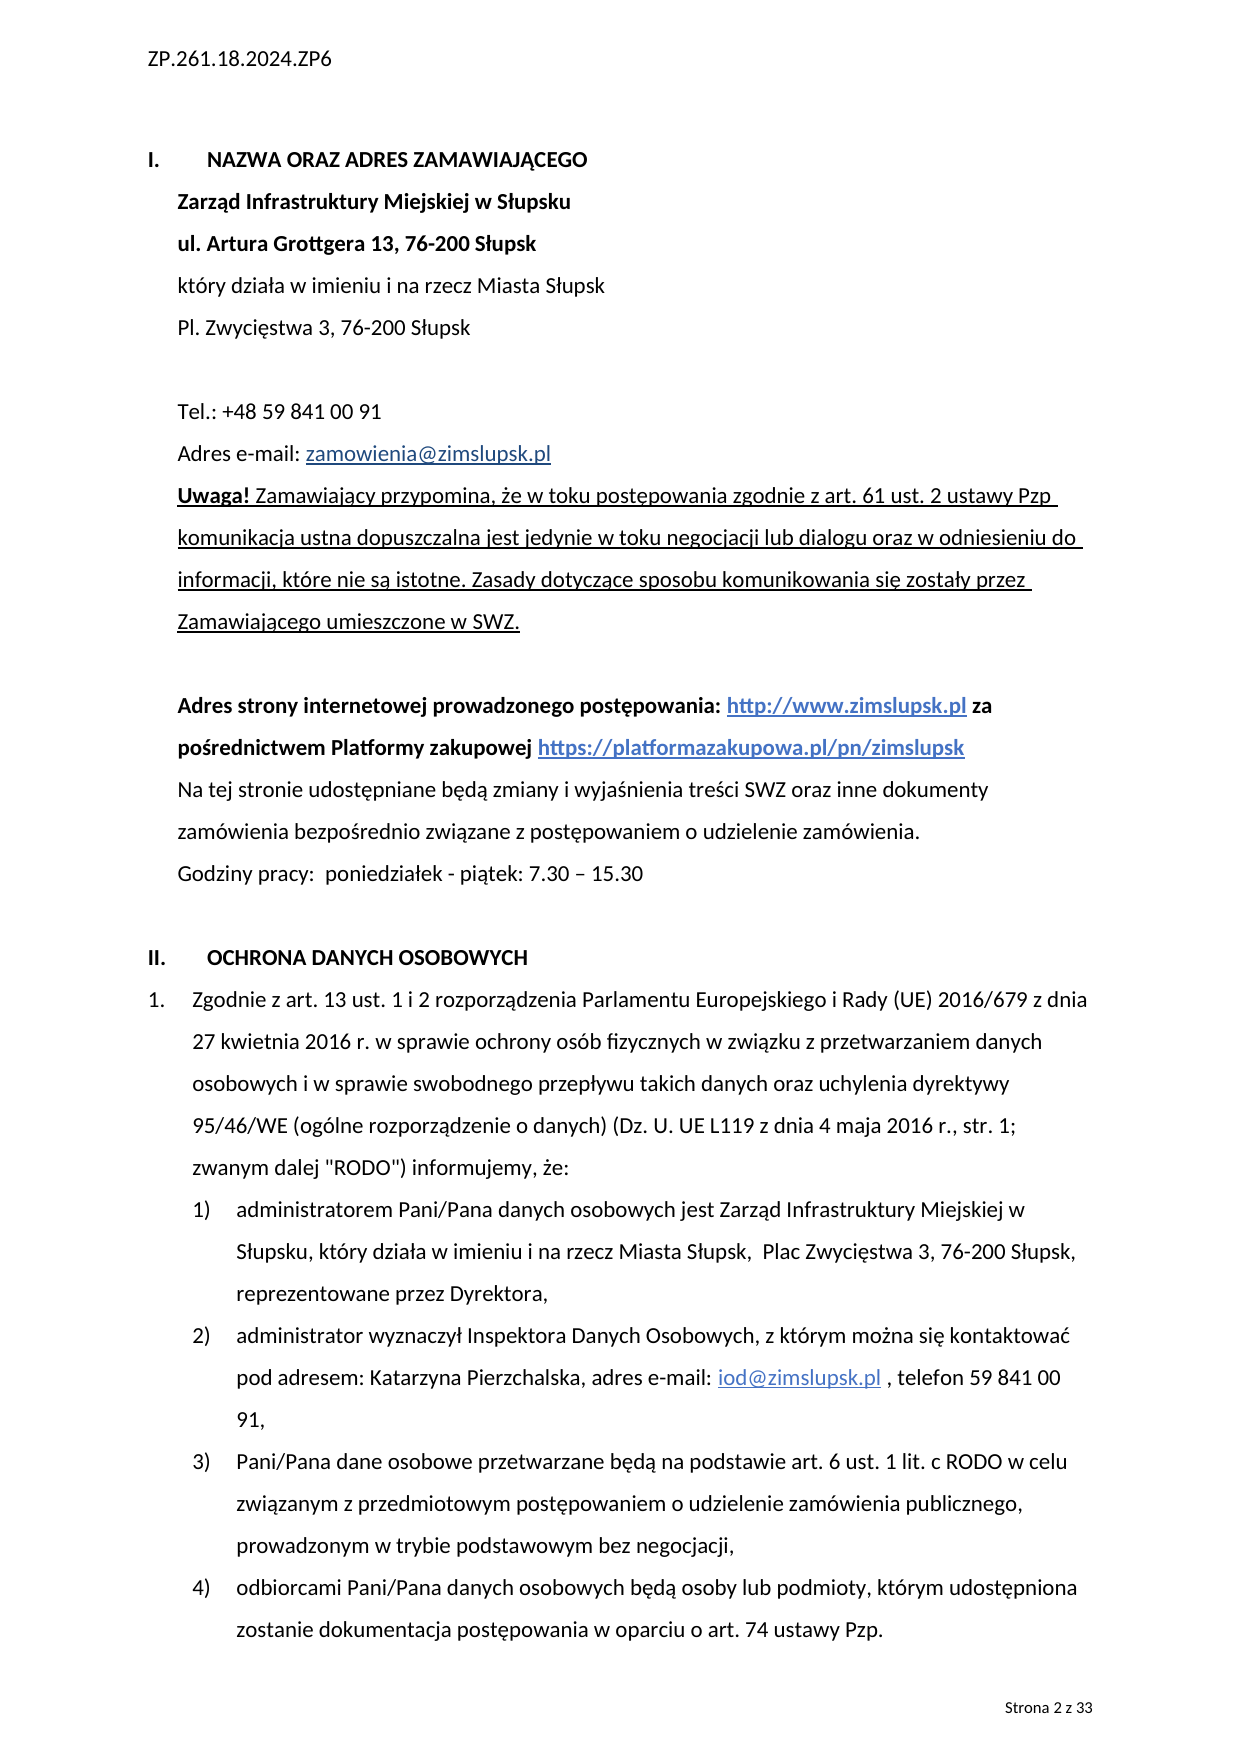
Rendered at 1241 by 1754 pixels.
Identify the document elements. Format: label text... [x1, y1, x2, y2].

text 2) administrator wyznaczył Inspektora Danych Osobowych, z którym można się kontaktować pod adresem: Katarzyna Pierzchalska, adres e-mail: iod@zimslupsk.pl , telefon 59 841 00 91, [192, 1321, 1093, 1433]
text Pl. Zwycięstwa 3, 76-200 Słupsk [177, 313, 1093, 341]
text Zarząd Infrastruktury Miejskiej w Słupsku [177, 187, 1093, 215]
text Godziny pracy: poniedziałek - piątek: 7.30 – 15.30 [177, 859, 1093, 887]
text 4) odbiorcami Pani/Pana danych osobowych będą osoby lub podmioty, którym udostępniona zostanie dokumentacja postępowania w oparciu o art. 74 ustawy Pzp. [192, 1573, 1093, 1643]
text 1. Zgodnie z art. 13 ust. 1 i 2 rozporządzenia Parlamentu Europejskiego i Rady (UE) 2016/679 z dnia 27 kwietnia 2016 r. w sprawie ochrony osób fizycznych w związku z przetwarzaniem danych osobowych i w sprawie swobodnego przepływu takich danych oraz uchylenia dyrektywy 95/46/WE (ogólne rozporządzenie o danych) (Dz. U. UE L119 z dnia 4 maja 2016 r., str. 1; zwanym dalej "RODO") informujemy, że: [148, 985, 1093, 1181]
text Na tej stronie udostępniane będą zmiany i wyjaśnienia treści SWZ oraz inne dokumenty zamówienia bezpośrednio związane z postępowaniem o udzielenie zamówienia. [177, 775, 1093, 845]
text 1) administratorem Pani/Pana danych osobowych jest Zarząd Infrastruktury Miejskiej w Słupsku, który działa w imieniu i na rzecz Miasta Słupsk, Plac Zwycięstwa 3, 76-200 Słupsk, reprezentowane przez Dyrektora, [192, 1195, 1093, 1307]
text Tel.: +48 59 841 00 91 [177, 397, 1093, 425]
text I. NAZWA ORAZ ADRES ZAMAWIAJĄCEGO [148, 145, 1093, 173]
text Adres e-mail: zamowienia@zimslupsk.pl [177, 439, 1093, 467]
text który działa w imieniu i na rzecz Miasta Słupsk [177, 271, 1093, 299]
text ul. Artura Grottgera 13, 76-200 Słupsk [177, 229, 1093, 257]
text 3) Pani/Pana dane osobowe przetwarzane będą na podstawie art. 6 ust. 1 lit. c RODO w celu związanym z przedmiotowym postępowaniem o udzielenie zamówienia publicznego, prowadzonym w trybie podstawowym bez negocjacji, [192, 1447, 1093, 1559]
text II. OCHRONA DANYCH OSOBOWYCH [148, 943, 1093, 971]
text Uwaga! Zamawiający przypomina, że w toku postępowania zgodnie z art. 61 ust. 2 ustawy Pzp komunikacja ustna dopuszczalna jest jedynie w toku negocjacji lub dialogu oraz w odniesieniu do informacji, które nie są istotne. Zasady dotyczące sposobu komunikowania się zostały przez Zamawiającego umieszczone w SWZ. [177, 481, 1093, 635]
text Adres strony internetowej prowadzonego postępowania: http://www.zimslupsk.pl za pośrednictwem Platformy zakupowej https://platformazakupowa.pl/pn/zimslupsk [177, 691, 1093, 761]
